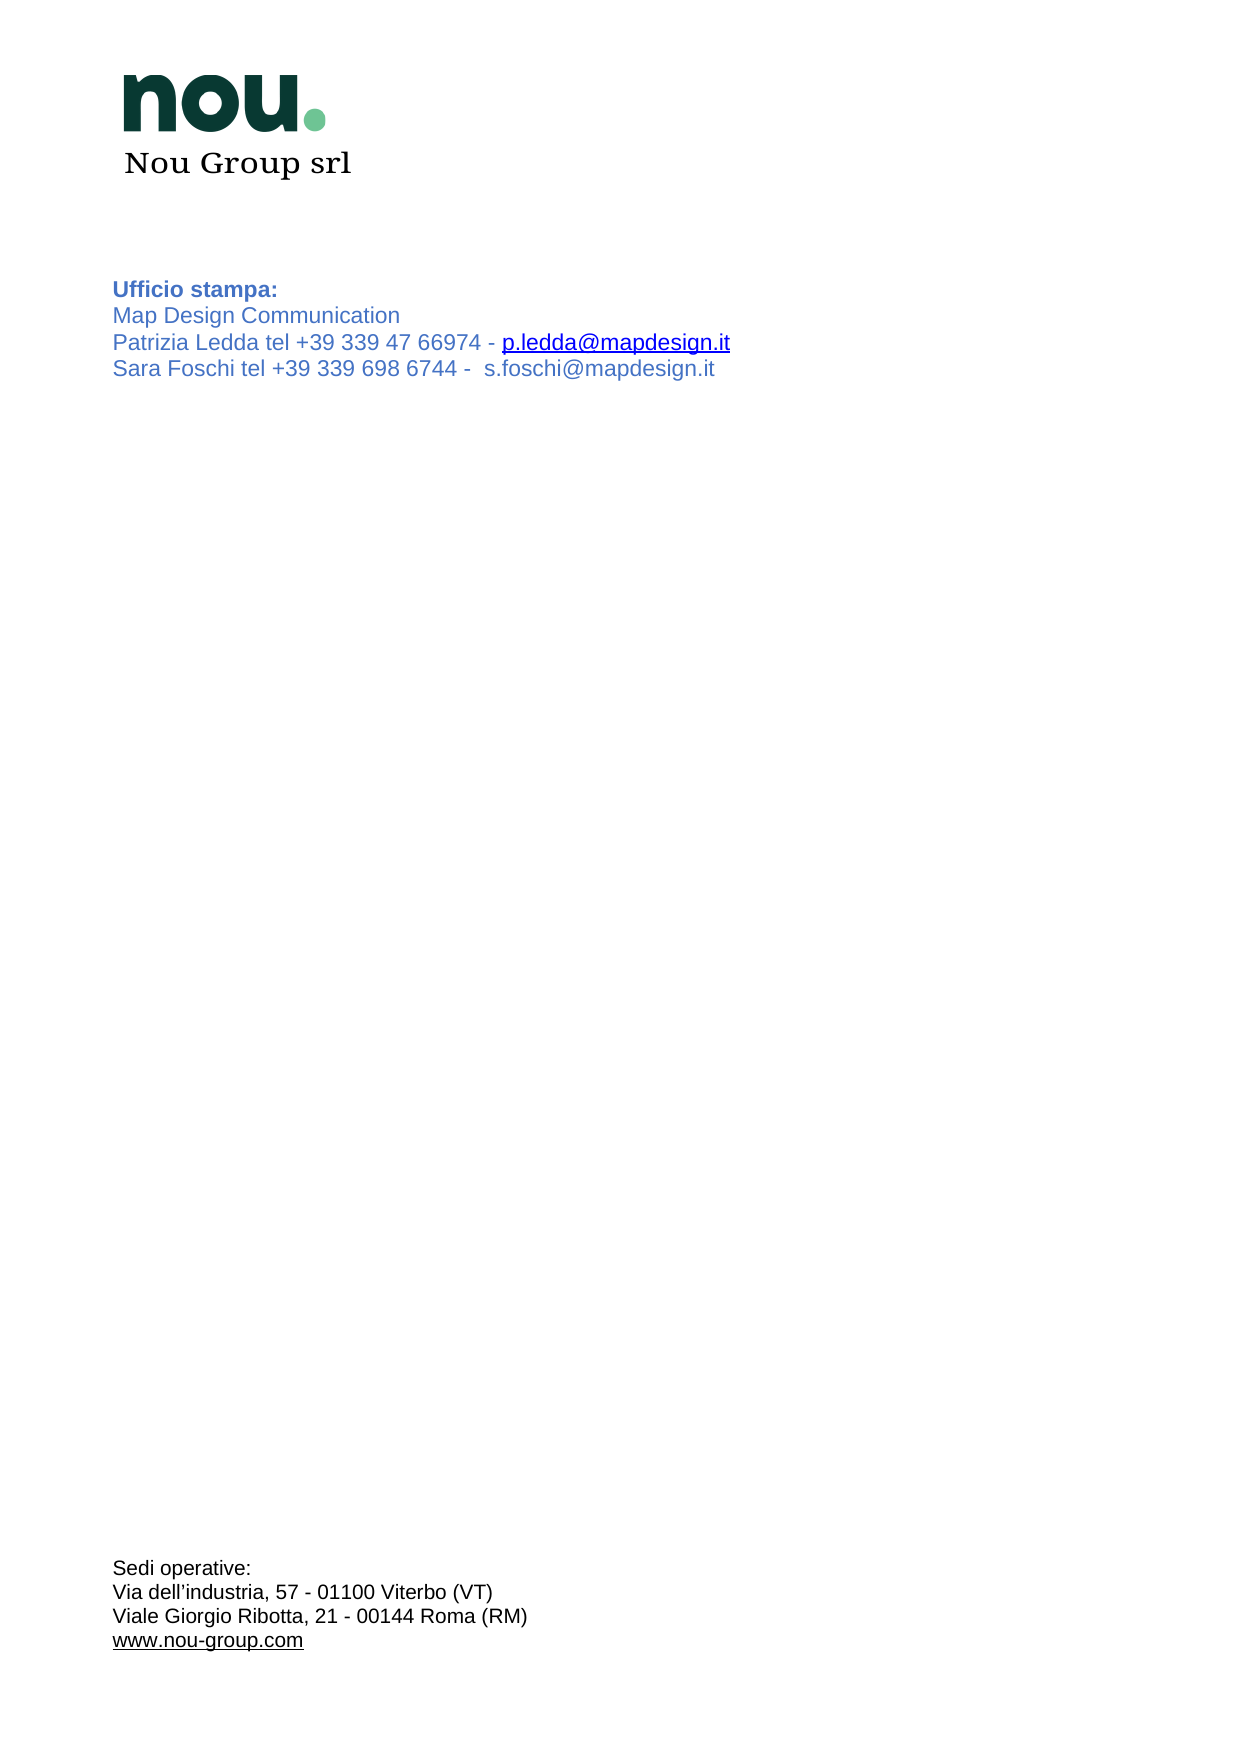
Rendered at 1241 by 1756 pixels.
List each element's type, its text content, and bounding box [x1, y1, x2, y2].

text Map Design Communication [112, 302, 1065, 329]
text Patrizia Ledda tel +39 339 47 66974 - p.ledda@mapdesign.it [112, 329, 1065, 355]
picture [123, 75, 326, 132]
text Sara Foschi tel +39 339 698 6744 - s.foschi@mapdesign.it [112, 355, 1065, 381]
text Ufficio stampa: [112, 276, 1065, 302]
